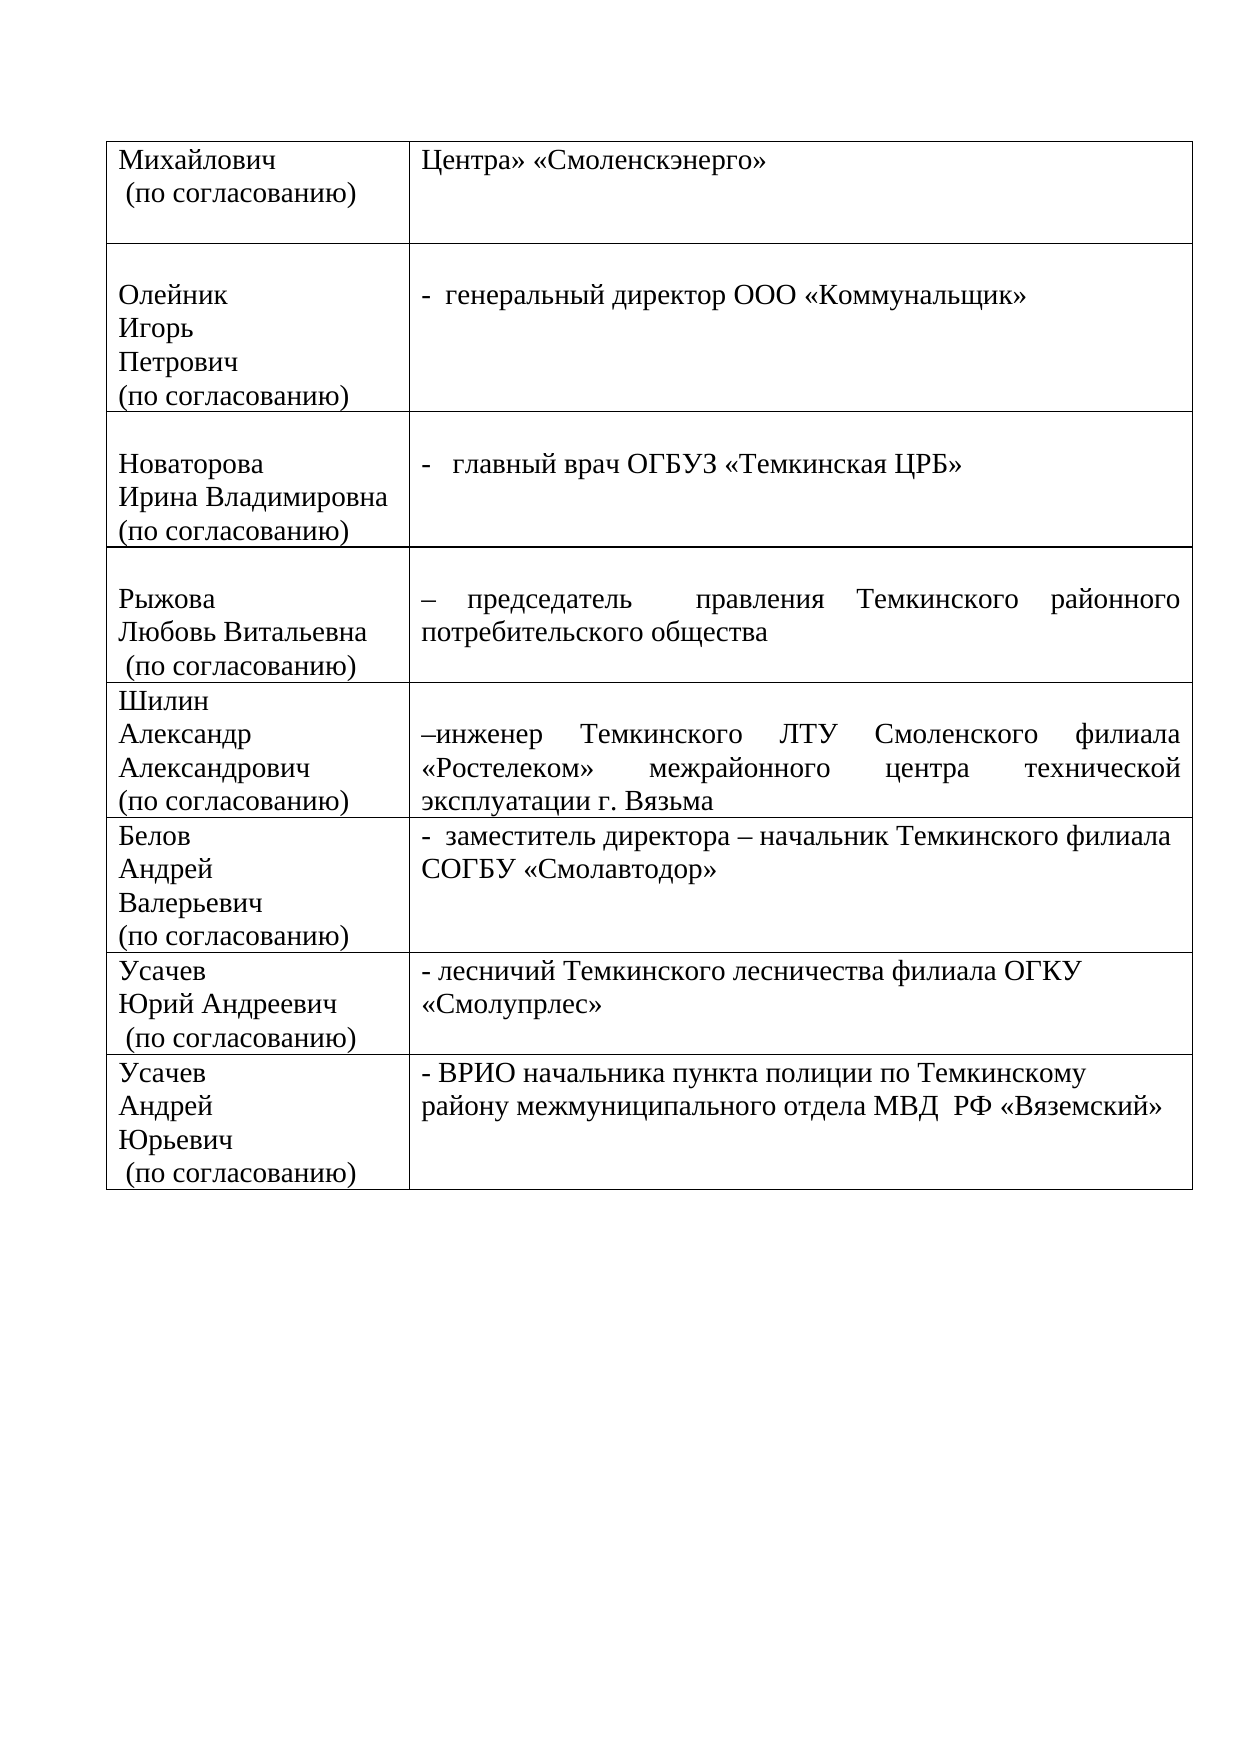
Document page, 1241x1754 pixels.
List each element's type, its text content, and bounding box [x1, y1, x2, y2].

table_cell Шилин Александр Александрович (по согласованию) [107, 683, 409, 817]
table_cell Усачев Юрий Андреевич (по согласованию) [107, 953, 409, 1054]
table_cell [107, 142, 409, 242]
table_cell Усачев Андрей Юрьевич (по согласованию) [107, 1055, 409, 1189]
table_cell Олейник Игорь Петрович (по согласованию) [107, 244, 409, 411]
table_cell - генеральный директор ООО «Коммунальщик» [410, 244, 1192, 411]
table_cell Новаторова Ирина Владимировна (по согласованию) [107, 412, 409, 546]
table_cell –инженер Темкинского ЛТУ Смоленского филиала «Ростелеком» межрайонного центра технической эксплуатации г. Вязьма [410, 683, 1192, 817]
table_cell - главный врач ОГБУЗ «Темкинская ЦРБ» [410, 412, 1192, 546]
table_cell - заместитель директора – начальник Темкинского филиала СОГБУ «Смолавтодор» [410, 818, 1192, 952]
table_cell – председатель правления Темкинского районного потребительского общества [410, 548, 1192, 682]
table_cell Белов Андрей Валерьевич (по согласованию) [107, 818, 409, 952]
table_cell Рыжова Любовь Витальевна (по согласованию) [107, 548, 409, 682]
table_cell - ВРИО начальника пункта полиции по Темкинскому району межмуниципального отдела МВД РФ «Вяземский» [410, 1055, 1192, 1189]
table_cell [410, 142, 1192, 242]
table_cell - лесничий Темкинского лесничества филиала ОГКУ «Смолупрлес» [410, 953, 1192, 1054]
